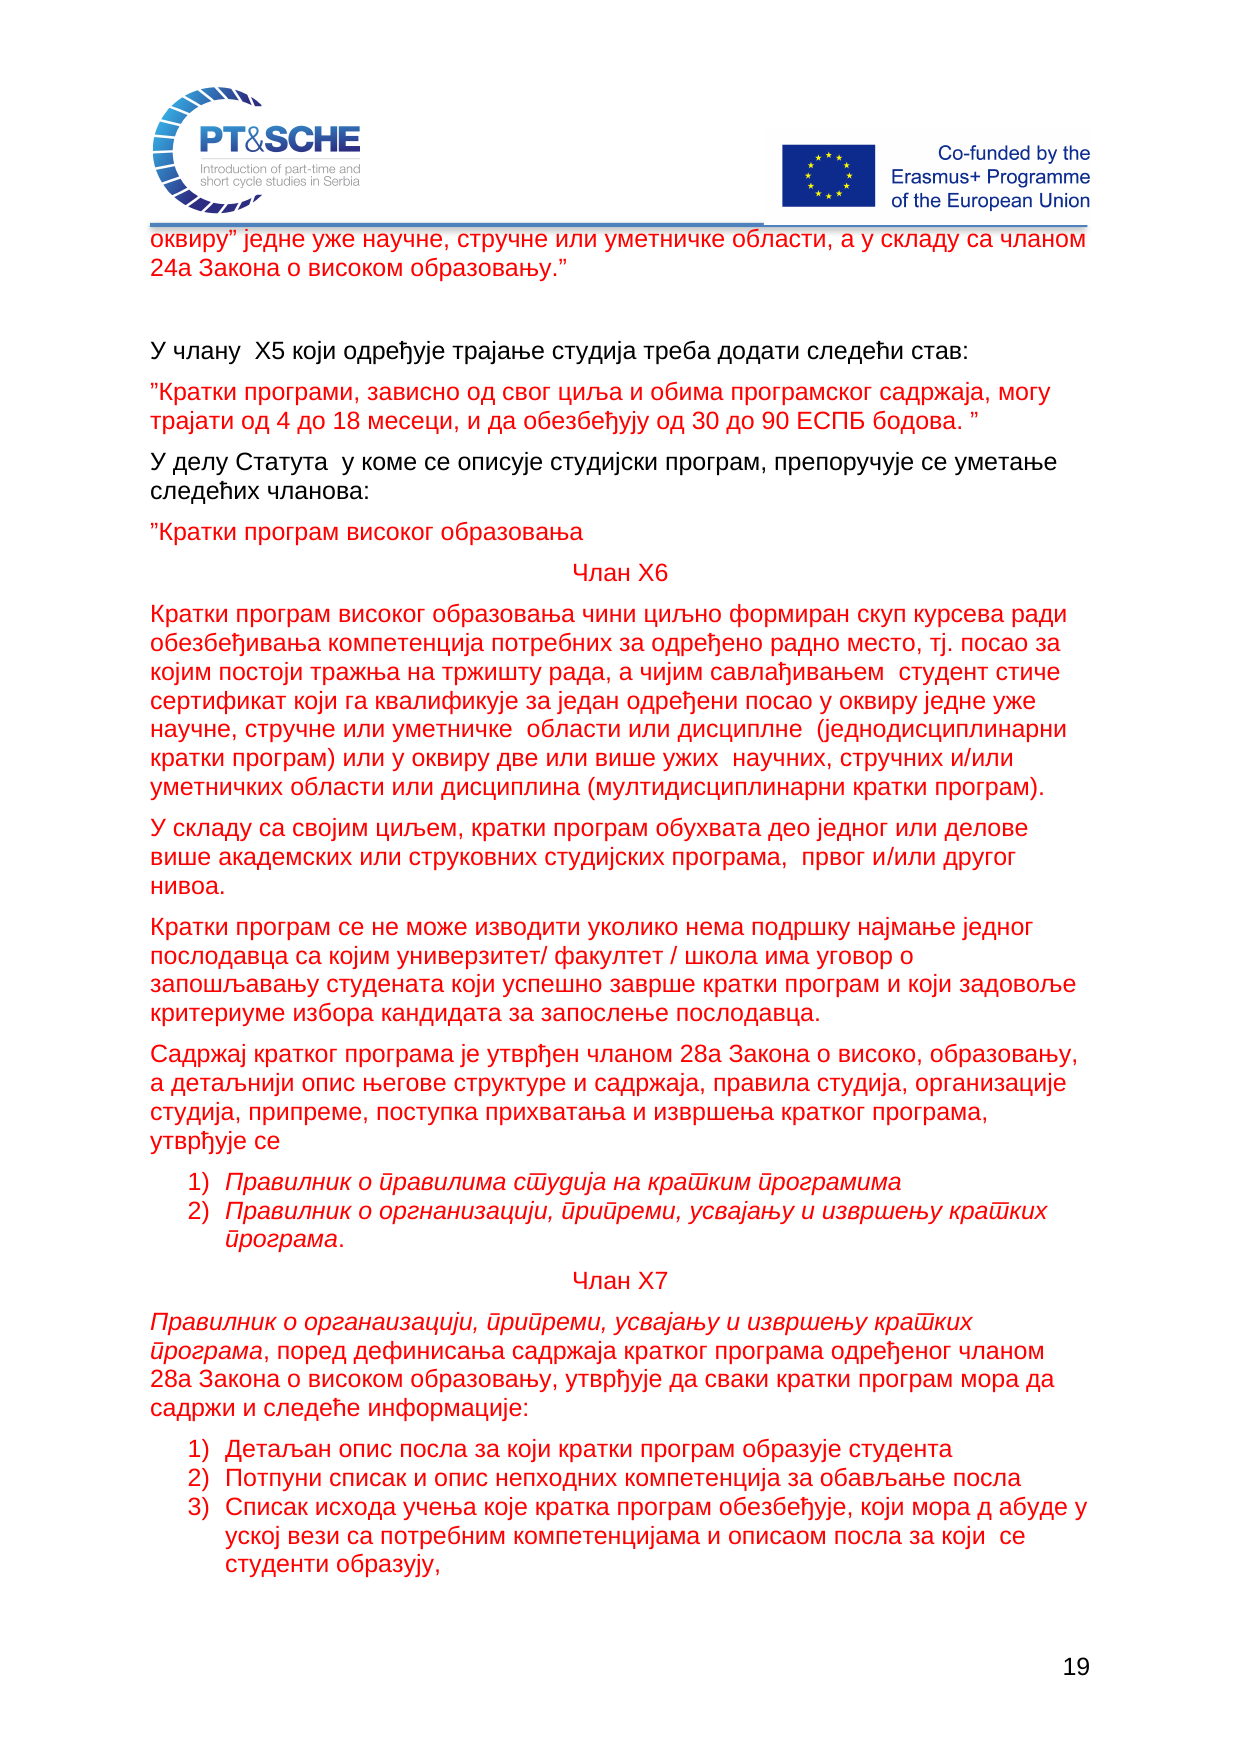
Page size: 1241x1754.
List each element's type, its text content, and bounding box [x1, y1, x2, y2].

text Садржај кратког програма је утврђен чланом 28а Закона о високо, образовању, а детаљнији опис његове структуре и садржаја, правила студија, организације студија, припреме, поступка прихватања и извршења кратког програма, утврђује се [150, 1039, 1090, 1154]
text У делу Статута у коме се описује студијски програм, препоручује се уметање следећих чланова: [150, 447, 1090, 504]
picture [152, 86, 363, 215]
list Списак исхода учења које кратка програм обезбеђује, који мора д абуде у уској вези са потребним компетенцијама и описаом посла за који се студенти образују, [187, 1492, 1090, 1578]
list Потпуни списак и опис непходних компетенција за обављање посла [187, 1463, 1090, 1492]
text ”Кратки програми, зависно од свог циља и обима програмског садржаја, могу трајати од 4 до 18 месеци, и да обезбеђују од 30 до 90 ЕСПБ бодова. ” [150, 377, 1090, 434]
text Правилник о органаизацији, припреми, усвајању и извршењу кратких програма, поред дефинисања садржаја кратког програма одређеног чланом 28а Закона о високом образовању, утврђује да сваки кратки програм мора да садржи и следеће информације: [150, 1307, 1090, 1422]
text ”Кратки програм високог образовања [150, 517, 1090, 546]
text Кратки програм се не може изводити уколико нема подршку најмање једног послодавца са којим универзитет/ факултет / школа има уговор о запошљавању студената који успешно заврше кратки програм и који задовоље критериуме избора кандидата за запослење послодавца. [150, 912, 1090, 1027]
text Кратки програм високог образовања чини циљно формиран скуп курсева ради обезбеђивања компетенција потребних за одређено радно место, тј. посао за којим постоји тражња на тржишту рада, а чијим савлађивањем студент стиче сертификат који га квалификује за један одређени посао у оквиру једне уже научне, стручне или уметничке области или дисциплне (једнодисциплинарни кратки програм) или у оквиру две или више ужих научних, стручних и/или уметничких области или дисциплина (мултидисциплинарни кратки програм). [150, 599, 1090, 801]
list Детаљан опис посла за који кратки програм образује студента [187, 1434, 1090, 1463]
text У складу са својим циљем, кратки програм обухвата део једног или делове више академских или струковних студијских програма, првог и/или другог нивоа. [150, 813, 1090, 899]
picture [763, 127, 1091, 225]
text Члан Х6 [150, 558, 1090, 587]
list Правилник о правилима студија на кратким програмима [187, 1167, 1090, 1196]
text Члан Х7 [150, 1266, 1090, 1294]
list Правилник о оргнанизацији, припреми, усвајању и извршењу кратких програма. [187, 1196, 1090, 1253]
text У члану Х5 који одређује трајање студија треба додати следећи став: [150, 336, 1090, 364]
